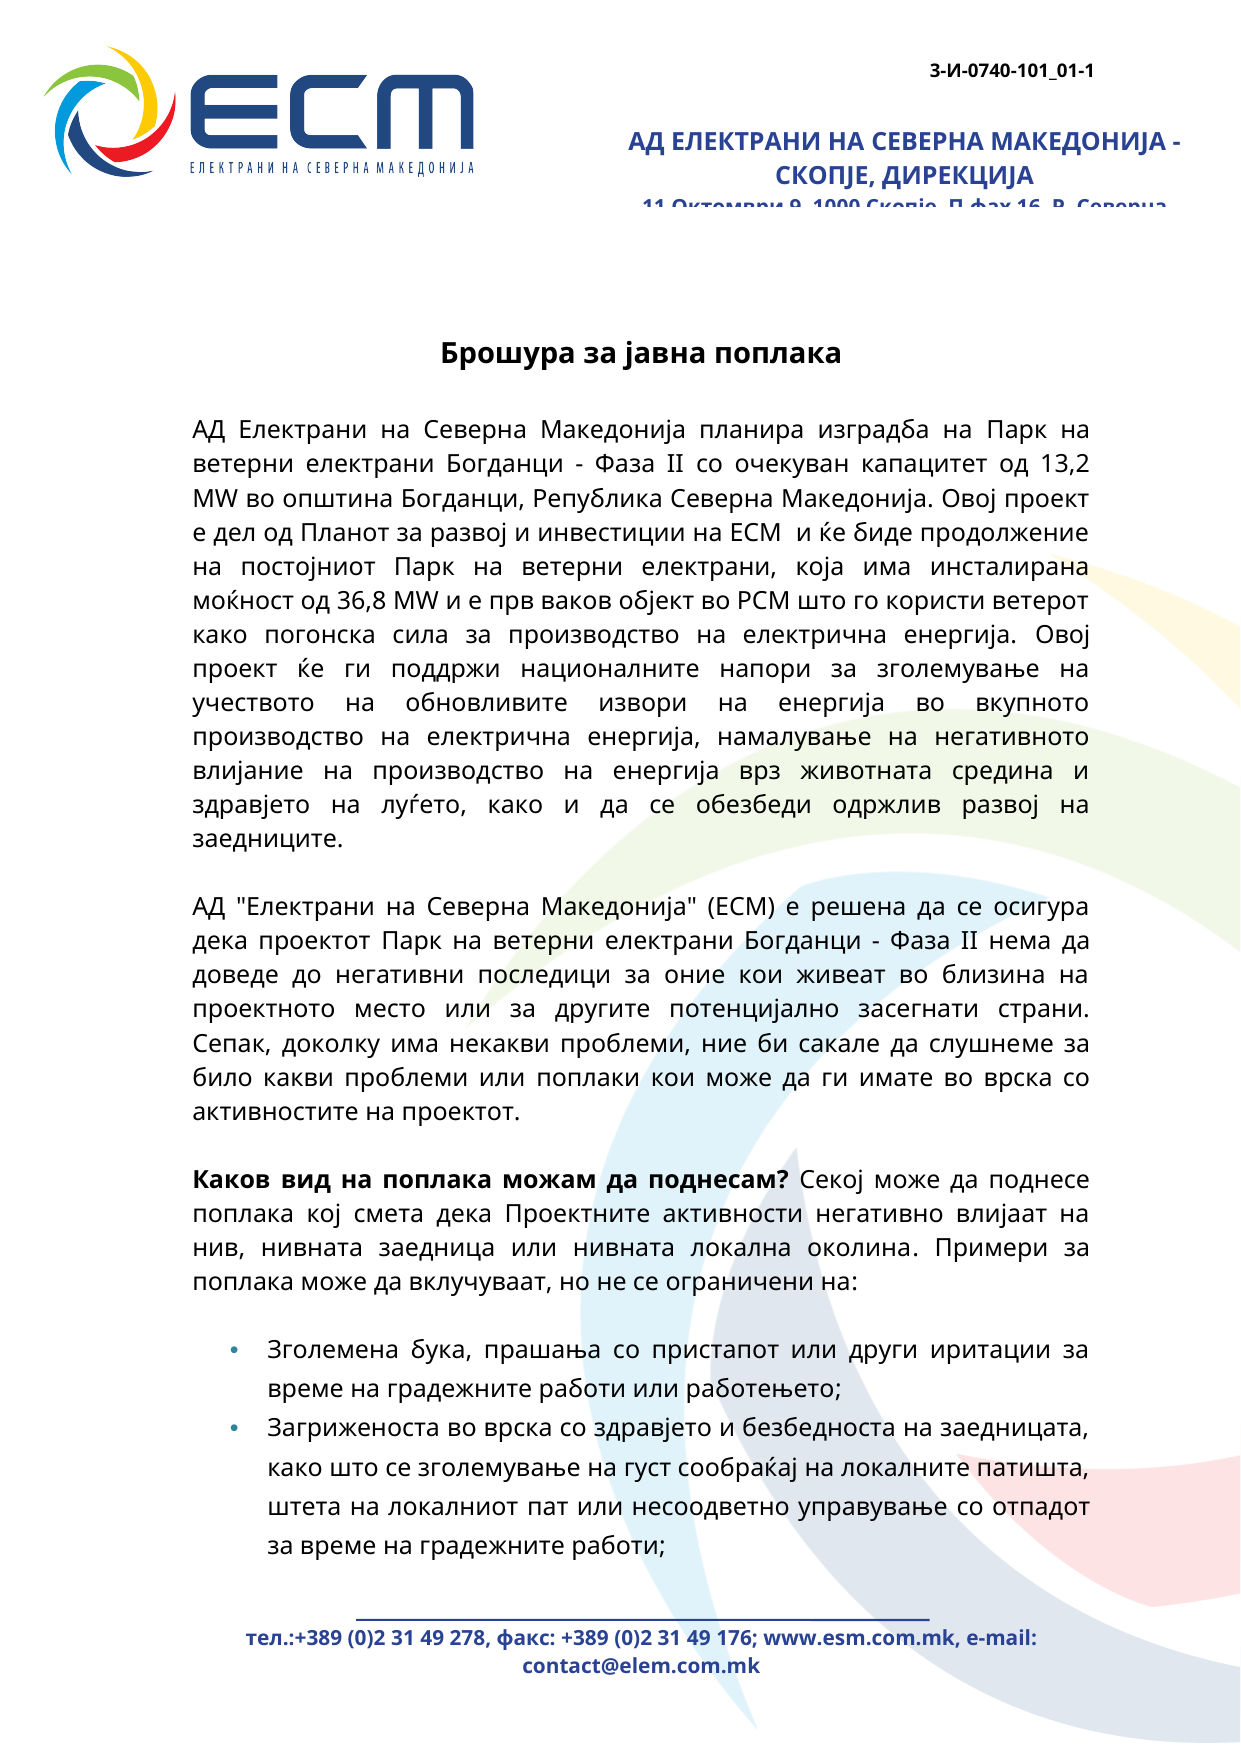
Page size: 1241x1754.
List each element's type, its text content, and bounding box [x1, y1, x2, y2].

text АД Електрани на Северна Македонија планира изградба на Парк на ветерни електрани Богданци - Фаза II со очекуван капацитет од 13,2 MW во општина Богданци, Република Северна Македонија. Овој проект е дел од Планот за развој и инвестиции на ЕСМ и ќе биде продолжение на постојниот Парк на ветерни електрани, која има инсталирана моќност од 36,8 МW и е прв ваков објект во РСМ што го користи ветерот како погонска сила за производство на електрична енергија. Овој проект ќе ги поддржи националните напори за зголемување на учеството на обновливите извори на енергија во вкупното производство на електрична енергија, намалување на негативното влијание на производство на енергија врз животната средина и здравјето на луѓето, како и да се обезбеди одржлив развој на заедниците. [192, 412, 1090, 855]
list Зголемена бука, прашања со пристапот или други иритации за време на градежните работи или работењето; [229, 1332, 1090, 1405]
text Брошура за јавна поплака [192, 333, 1090, 372]
text Каков вид на поплака можам да поднесам? Секој може да поднесе поплака кој смета дека Проектните активности негативно влијаат на нив, нивната заедница или нивната локална околина. Примери за поплака може да вклучуваат, но не се ограничени на: [192, 1161, 1090, 1298]
list Загриженоста во врска со здравјето и безбедноста на заедницата, како што се зголемување на густ сообраќај на локалните патишта, штета на локалниот пат или несоодветно управување со отпадот за време на градежните работи; [229, 1410, 1090, 1562]
picture [1, 0, 1241, 1745]
text АД "Електрани на Северна Македонија" (ЕСМ) е решена да се осигура дека проектот Парк на ветерни електрани Богданци - Фаза II нема да доведе до негативни последици за оние кои живеат во близина на проектното место или за другите потенцијално засегнати страни. Сепак, доколку има некакви проблеми, ние би сакале да слушнеме за било какви проблеми или поплаки кои може да ги имате во врска со активностите на проектот. [192, 889, 1090, 1127]
